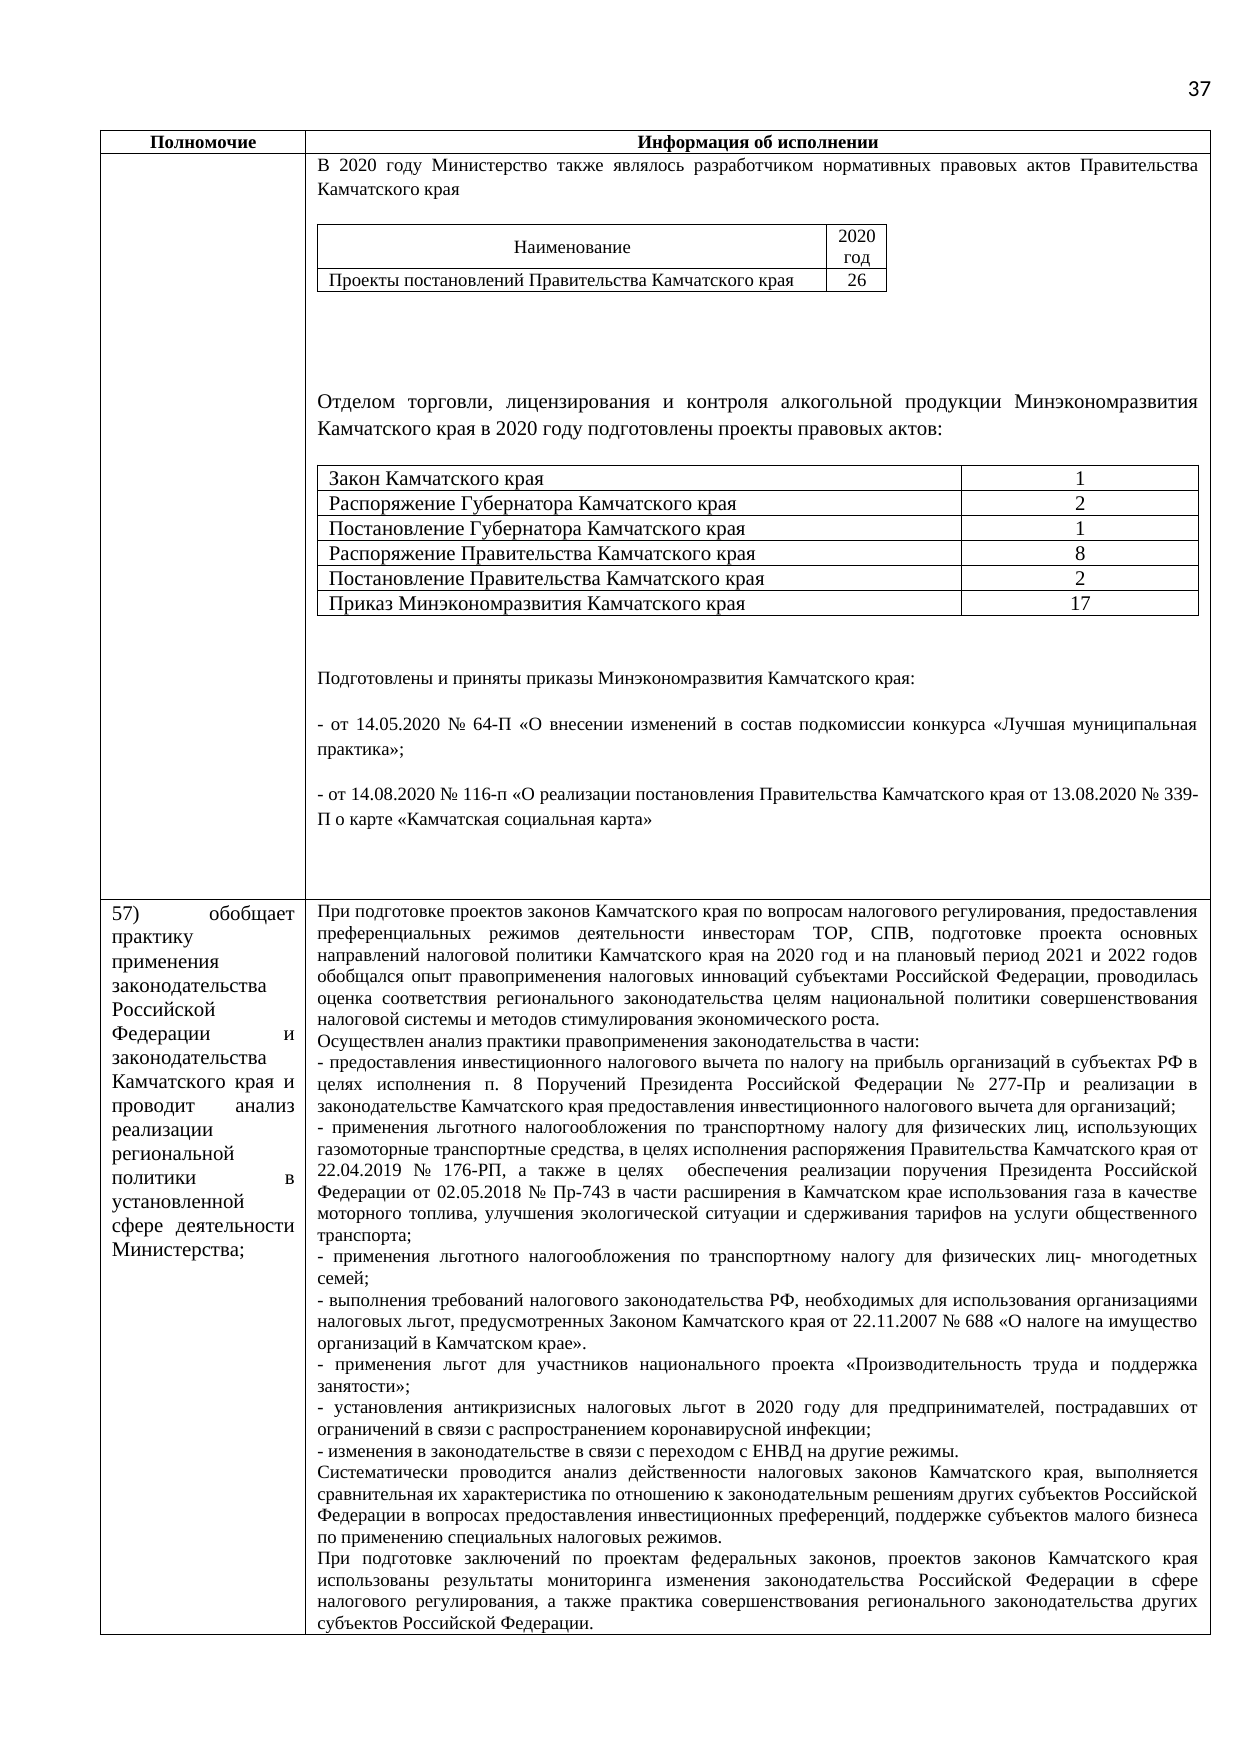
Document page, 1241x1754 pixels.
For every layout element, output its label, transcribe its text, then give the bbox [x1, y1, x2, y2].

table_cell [306, 154, 1210, 899]
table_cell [306, 900, 1210, 1633]
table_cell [101, 900, 305, 1633]
table_header Информация об исполнении [306, 131, 1210, 152]
table_header Полномочие [101, 131, 305, 152]
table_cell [101, 154, 305, 899]
